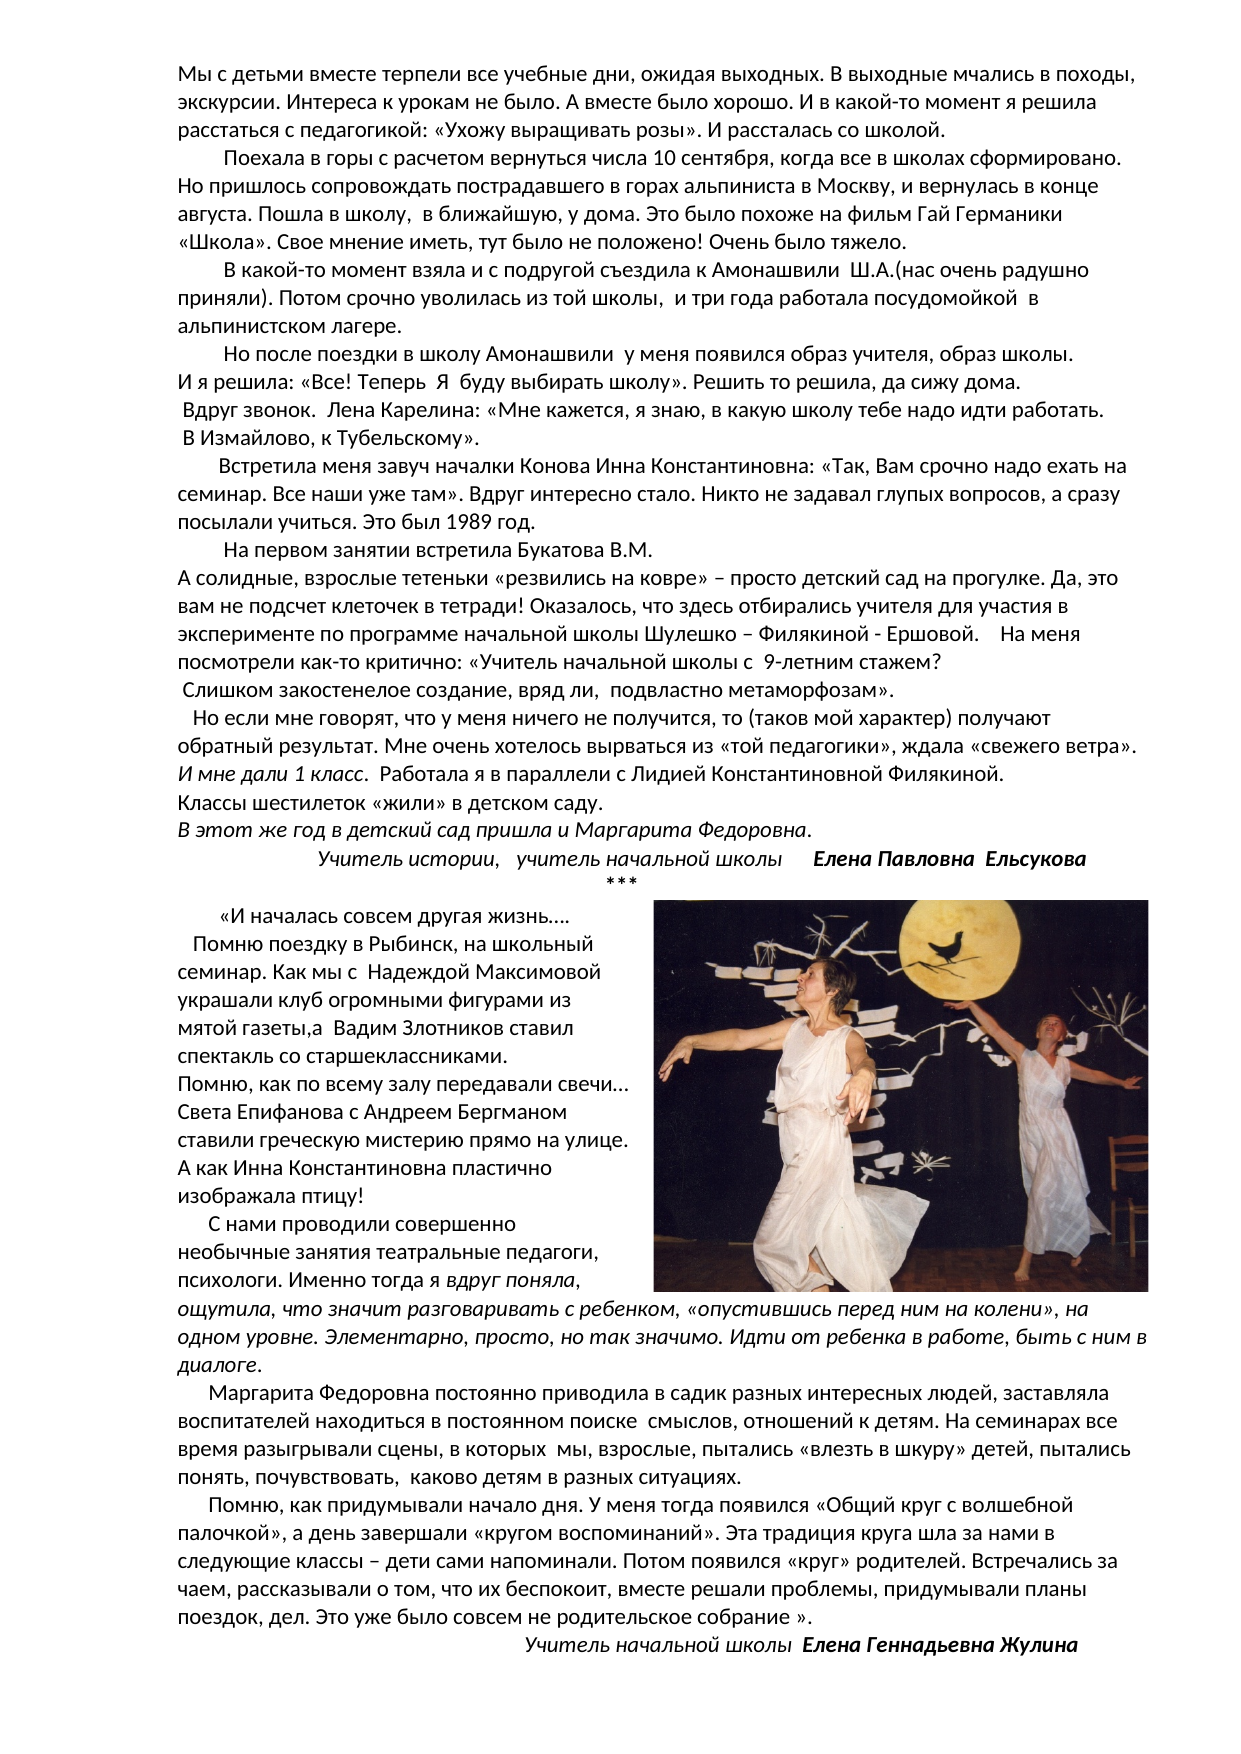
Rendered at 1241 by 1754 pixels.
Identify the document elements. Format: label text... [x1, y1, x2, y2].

text Учитель начальной школы Елена Геннадьевна Жулина [177, 1630, 1152, 1658]
text Но после поездки в школу Амонашвили у меня появился образ учителя, образ школы. [177, 339, 1152, 367]
text На первом занятии встретила Букатова В.М. [177, 535, 1152, 563]
table_header «И началась совсем другая жизнь…. Помню поездку в Рыбинск, на школьный семинар. Как мы с Надеждой Максимовой украшали клуб огромными фигурами из мятой газеты,а Вадим Злотников ставил спектакль со старшеклассниками. Помню, как по всему залу передавали свечи… Света Епифанова с Андреем Бергманом ставили греческую мистерию прямо на улице. А как Инна Константиновна пластично изображала птицу! С нами проводили совершенно необычные занятия театральные педагоги, психологи. Именно тогда я вдруг поняла, [167, 901, 642, 1293]
text Маргарита Федоровна постоянно приводила в садик разных интересных людей, заставляла воспитателей находиться в постоянном поиске смыслов, отношений к детям. На семинарах все время разыгрывали сцены, в которых мы, взрослые, пытались «влезть в шкуру» детей, пытались понять, почувствовать, каково детям в разных ситуациях. [177, 1378, 1152, 1490]
text В какой-то момент взяла и с подругой съездила к Амонашвили Ш.А.(нас очень радушно приняли). Потом срочно уволилась из той школы, и три года работала посудомойкой в альпинистском лагере. [177, 255, 1152, 339]
text Мы с детьми вместе терпели все учебные дни, ожидая выходных. В выходные мчались в походы, экскурсии. Интереса к урокам не было. А вместе было хорошо. И в какой-то момент я решила расстаться с педагогикой: «Ухожу выращивать розы». И рассталась со школой. [177, 59, 1152, 143]
text Классы шестилеток «жили» в детском саду. [177, 788, 1152, 816]
text ощутила, что значит разговаривать с ребенком, «опустившись перед ним на колени», на одном уровне. Элементарно, просто, но так значимо. Идти от ребенка в работе, быть с ним в диалоге. [177, 1294, 1152, 1378]
text Но если мне говорят, что у меня ничего не получится, то (таков мой характер) получают обратный результат. Мне очень хотелось вырваться из «той педагогики», ждала «свежего ветра». И мне дали 1 класс. Работала я в параллели с Лидией Константиновной Филякиной. [177, 703, 1152, 788]
text Встретила меня завуч началки Конова Инна Константиновна: «Так, Вам срочно надо ехать на семинар. Все наши уже там». Вдруг интересно стало. Никто не задавал глупых вопросов, а сразу посылали учиться. Это был 1989 год. [177, 451, 1152, 535]
text И я решила: «Все! Теперь Я буду выбирать школу». Решить то решила, да сижу дома. [177, 367, 1152, 395]
text В этот же год в детский сад пришла и Маргарита Федоровна. [177, 816, 1152, 844]
text Вдруг звонок. Лена Карелина: «Мне кажется, я знаю, в какую школу тебе надо идти работать. [177, 395, 1152, 423]
text Слишком закостенелое создание, вряд ли, подвластно метаморфозам». [177, 676, 1152, 703]
text Учитель истории, учитель начальной школы Елена Павловна Ельсукова [177, 844, 1152, 872]
text Помню, как придумывали начало дня. У меня тогда появился «Общий круг с волшебной палочкой», а день завершали «кругом воспоминаний». Эта традиция круга шла за нами в следующие классы – дети сами напоминали. Потом появился «круг» родителей. Встречались за чаем, рассказывали о том, что их беспокоит, вместе решали проблемы, придумывали планы поездок, дел. Это уже было совсем не родительское собрание ». [177, 1490, 1152, 1630]
text Но пришлось сопровождать пострадавшего в горах альпиниста в Москву, и вернулась в конце августа. Пошла в школу, в ближайшую, у дома. Это было похоже на фильм Гай Германики «Школа». Свое мнение иметь, тут было не положено! Очень было тяжело. [177, 171, 1152, 255]
text А солидные, взрослые тетеньки «резвились на ковре» – просто детский сад на прогулке. Да, это вам не подсчет клеточек в тетради! Оказалось, что здесь отбирались учителя для участия в эксперименте по программе начальной школы Шулешко – Филякиной - Ершовой. На меня посмотрели как-то критично: «Учитель начальной школы с 9-летним стажем? [177, 563, 1152, 676]
text *** [177, 872, 1152, 900]
text В Измайлово, к Тубельскому». [177, 423, 1152, 451]
picture [653, 900, 1149, 1292]
text Поехала в горы с расчетом вернуться числа 10 сентября, когда все в школах сформировано. [177, 143, 1152, 171]
table_header [643, 901, 1162, 1293]
